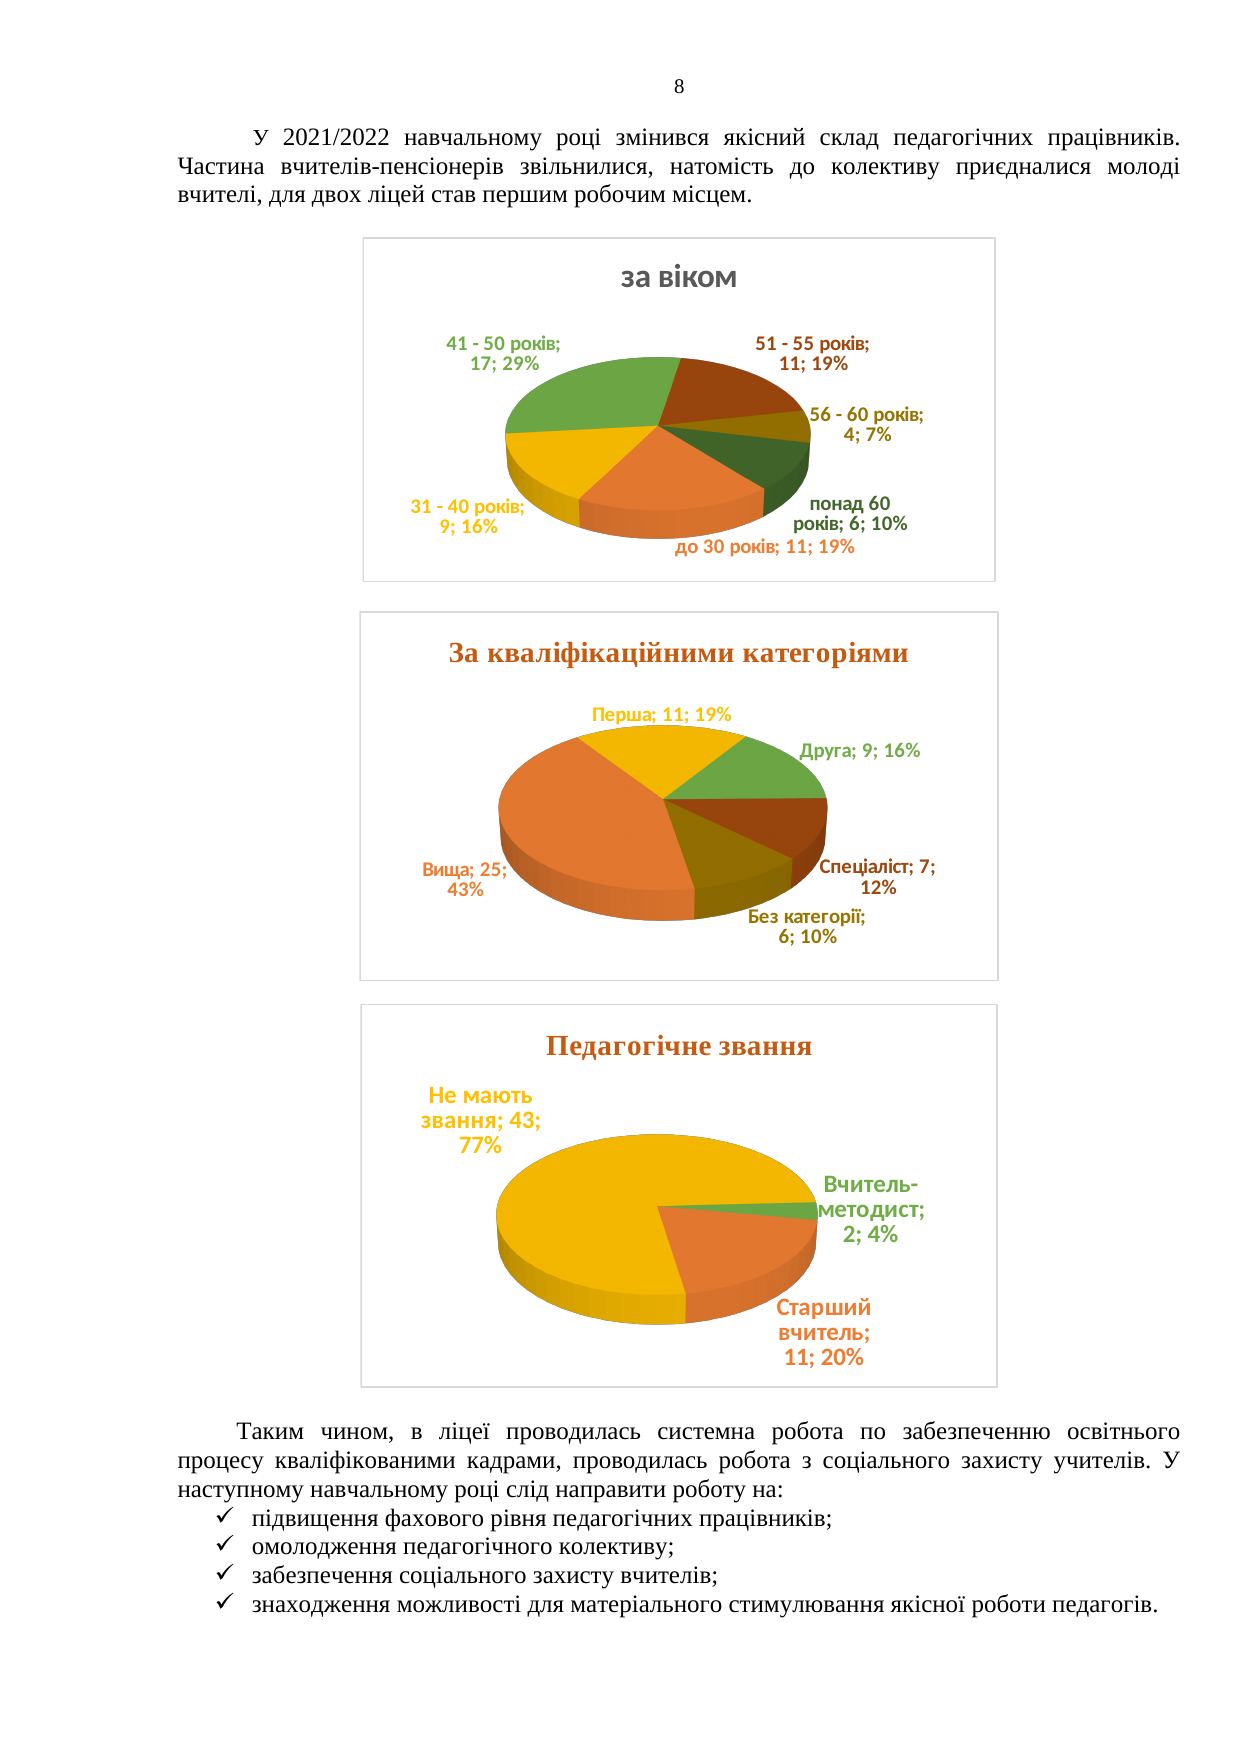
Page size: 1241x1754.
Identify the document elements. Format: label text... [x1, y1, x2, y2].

list знаходження можливості для матеріального стимулювання якісної роботи педагогів. [214, 1589, 1181, 1618]
list забезпечення соціального захисту вчителів; [214, 1560, 1181, 1589]
text У 2021/2022 навчальному році змінився якісний склад педагогічних працівників. Частина вчителів-пенсіонерів звільнилися, натомість до колективу приєдналися молоді вчителі, для двох ліцей став першим робочим місцем. [177, 122, 1181, 208]
list омолодження педагогічного колективу; [214, 1531, 1181, 1560]
text Таким чином, в ліцеї проводилась системна робота по забезпеченню освітнього процесу кваліфікованими кадрами, проводилась робота з соціального захисту учителів. У наступному навчальному році слід направити роботу на: [177, 1416, 1181, 1503]
list підвищення фахового рівня педагогічних працівників; [214, 1503, 1181, 1531]
